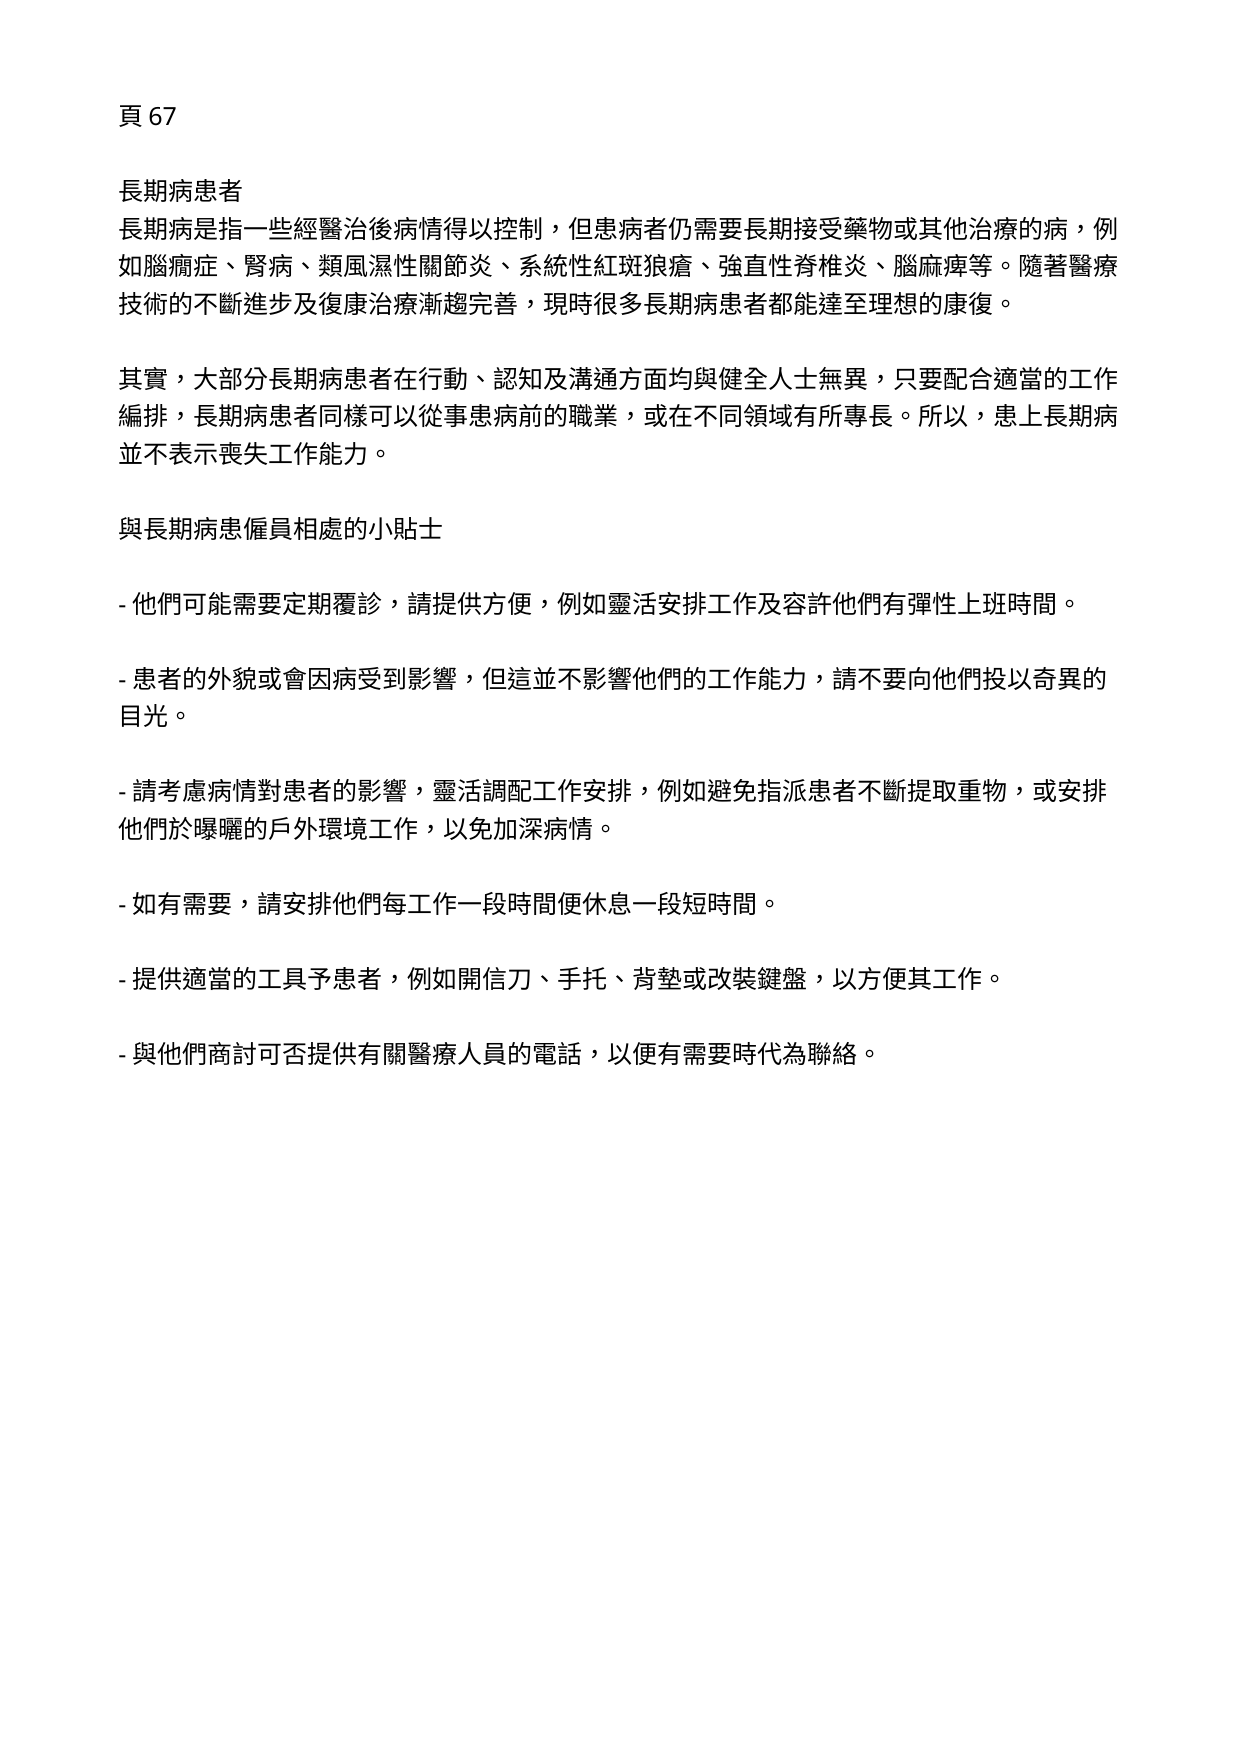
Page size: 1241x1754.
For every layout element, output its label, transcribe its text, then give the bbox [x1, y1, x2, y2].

text - 與他們商討可否提供有關醫療人員的電話，以便有需要時代為聯絡。 [118, 1034, 1122, 1071]
text - 如有需要，請安排他們每工作一段時間便休息一段短時間。 [118, 884, 1122, 921]
text - 提供適當的工具予患者，例如開信刀、手托、背墊或改裝鍵盤，以方便其工作。 [118, 959, 1122, 996]
text 其實，大部分長期病患者在行動、認知及溝通方面均與健全人士無異，只要配合適當的工作編排，長期病患者同樣可以從事患病前的職業，或在不同領域有所專長。所以，患上長期病並不表示喪失工作能力。 [118, 359, 1122, 471]
text 長期病患者 [118, 171, 1122, 209]
text 與長期病患僱員相處的小貼士 [118, 509, 1122, 546]
text - 請考慮病情對患者的影響，靈活調配工作安排，例如避免指派患者不斷提取重物，或安排他們於曝曬的戶外環境工作，以免加深病情。 [118, 771, 1122, 846]
text 長期病是指一些經醫治後病情得以控制，但患病者仍需要長期接受藥物或其他治療的病，例如腦癇症、腎病、類風濕性關節炎、系統性紅斑狼瘡、強直性脊椎炎、腦麻痺等。隨著醫療技術的不斷進步及復康治療漸趨完善，現時很多長期病患者都能達至理想的康復。 [118, 209, 1122, 321]
text 頁67 [118, 96, 1122, 134]
text - 他們可能需要定期覆診，請提供方便，例如靈活安排工作及容許他們有彈性上班時間。 [118, 584, 1122, 621]
text - 患者的外貌或會因病受到影響，但這並不影響他們的工作能力，請不要向他們投以奇異的目光。 [118, 659, 1122, 734]
